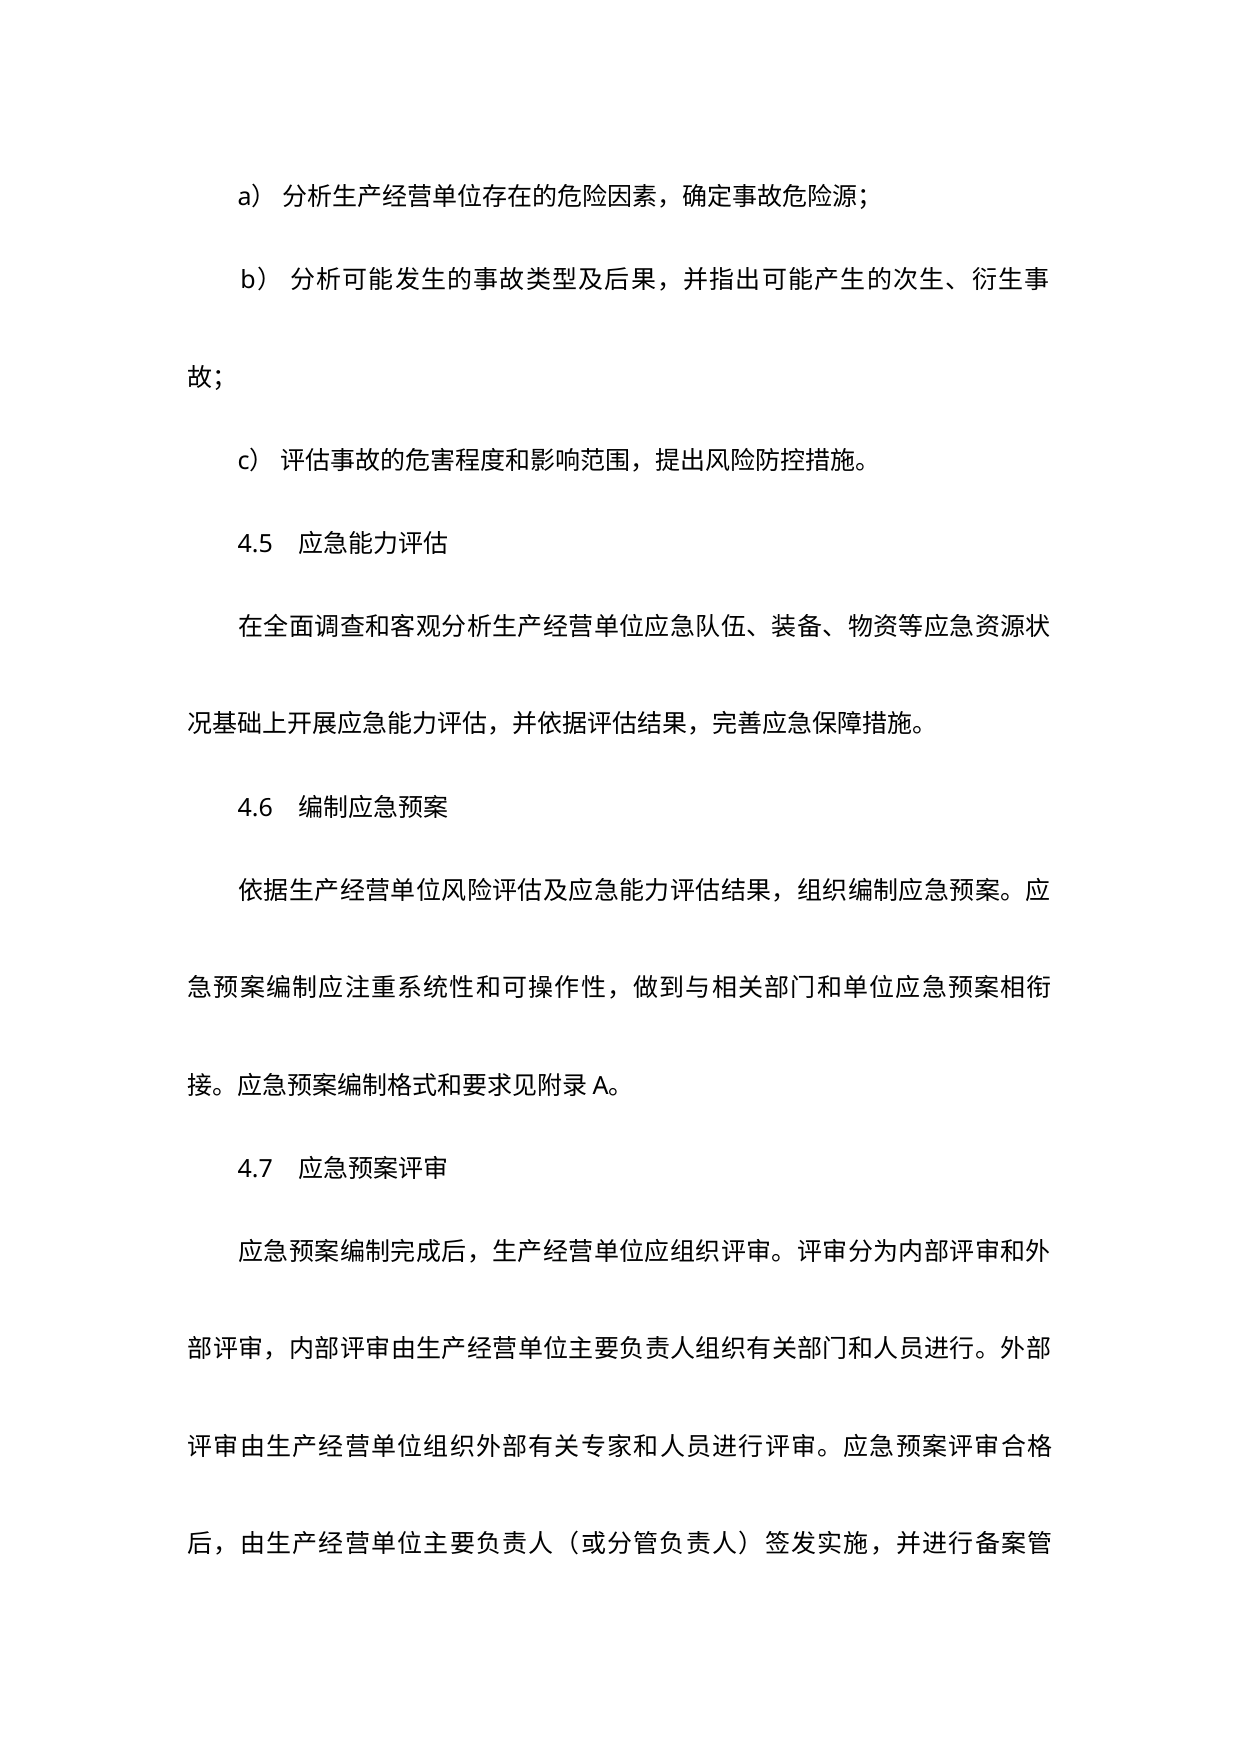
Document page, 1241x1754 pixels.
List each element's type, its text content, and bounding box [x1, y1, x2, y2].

text c） 评估事故的危害程度和影响范围，提出风险防控措施。 [187, 426, 1053, 491]
text 在全面调查和客观分析生产经营单位应急队伍、装备、物资等应急资源状况基础上开展应急能力评估，并依据评估结果，完善应急保障措施。 [187, 592, 1053, 754]
text 依据生产经营单位风险评估及应急能力评估结果，组织编制应急预案。应急预案编制应注重系统性和可操作性，做到与相关部门和单位应急预案相衔接。应急预案编制格式和要求见附录A。 [187, 856, 1053, 1116]
text b） 分析可能发生的事故类型及后果，并指出可能产生的次生、衍生事故； [187, 245, 1053, 408]
text 4.7 应急预案评审 [187, 1134, 1053, 1199]
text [187, 1217, 1053, 1574]
text 4.6 编制应急预案 [187, 773, 1053, 838]
text a） 分析生产经营单位存在的危险因素，确定事故危险源； [187, 162, 1053, 227]
text 4.5 应急能力评估 [187, 509, 1053, 574]
